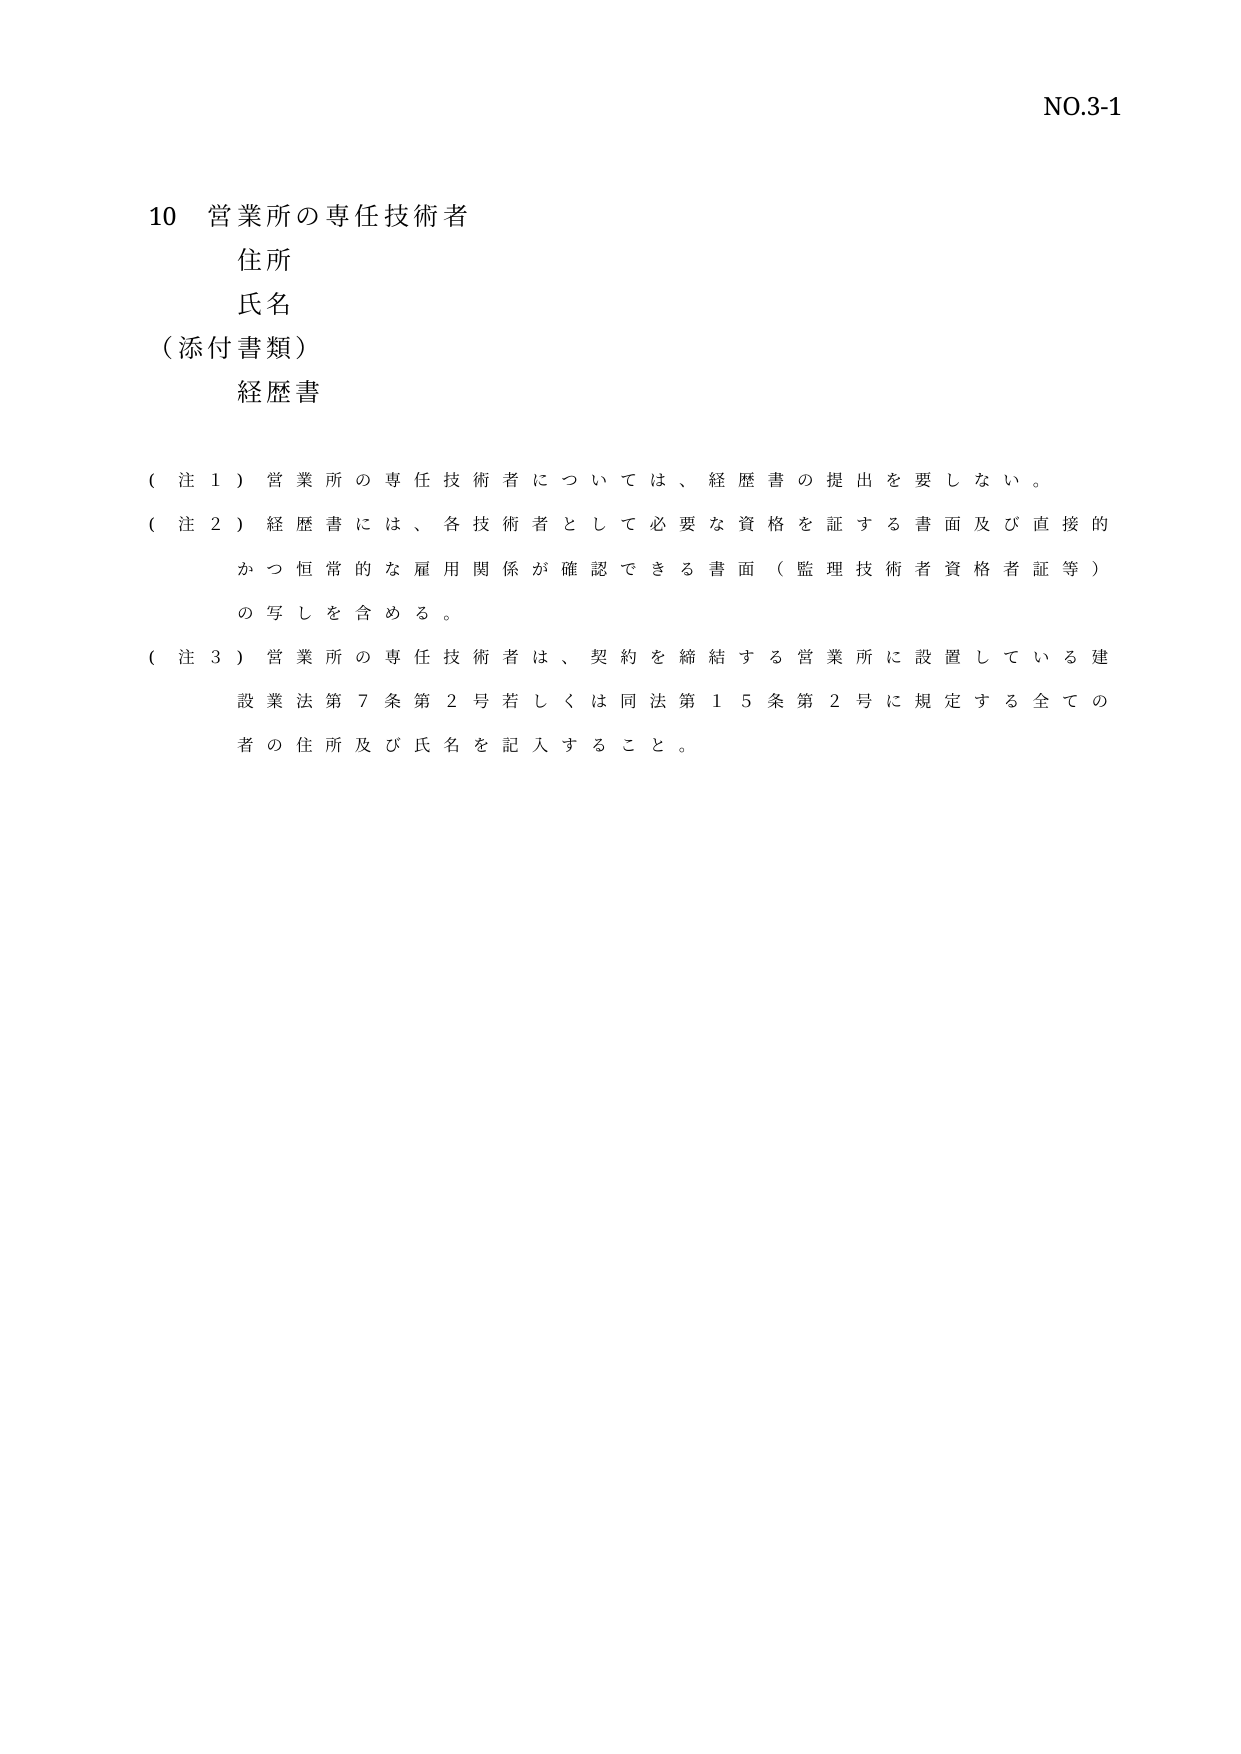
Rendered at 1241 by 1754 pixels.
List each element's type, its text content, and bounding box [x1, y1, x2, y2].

text 住所 [148, 237, 1121, 281]
text （添付書類） [148, 325, 1121, 369]
text 経歴書 [148, 369, 1121, 413]
text (注１)営業所の専任技術者については、経歴書の提出を要しない。 [148, 457, 1121, 502]
text 10 営業所の専任技術者 [148, 192, 1121, 237]
text (注２)経歴書には、各技術者として必要な資格を証する書面及び直接的かつ恒常的な雇用関係が確認できる書面（監理技術者資格者証等）の写しを含める。 [148, 502, 1121, 634]
text (注３)営業所の専任技術者は、契約を締結する営業所に設置している建設業法第７条第２号若しくは同法第１５条第２号に規定する全ての者の住所及び氏名を記入すること。 [148, 634, 1121, 767]
text 氏名 [148, 281, 1121, 325]
